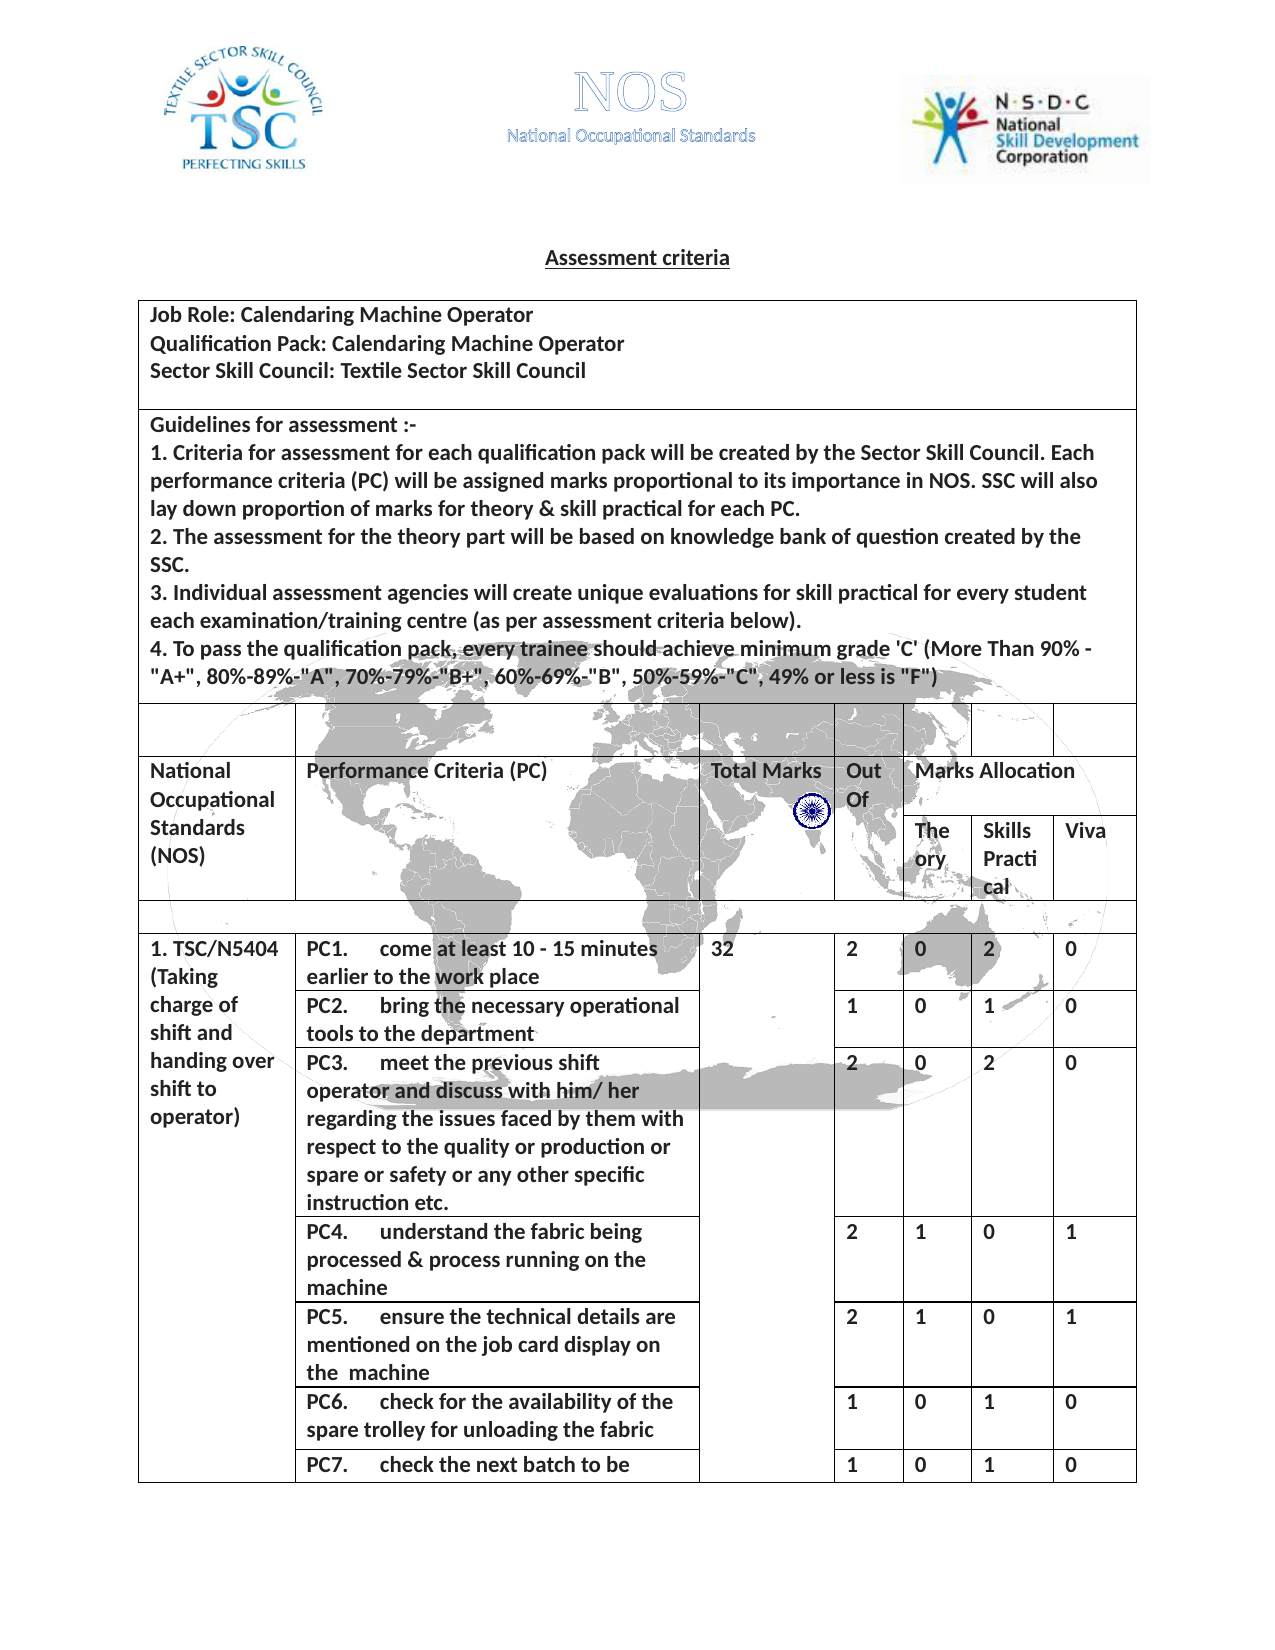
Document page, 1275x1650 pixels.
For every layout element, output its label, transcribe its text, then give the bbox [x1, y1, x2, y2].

table_cell 1 [972, 1388, 1053, 1449]
table_cell 1 [835, 991, 903, 1047]
table_cell 1. TSC/N5404 (Taking charge of shift and handing over shift to operator) [139, 934, 295, 1482]
table_cell PC1. come at least 10 - 15 minutes earlier to the work place [296, 934, 699, 990]
table_cell 2 [835, 1048, 903, 1216]
table_cell PC3. meet the previous shift operator and discuss with him/ her regarding the issues faced by them with respect to the quality or production or spare or safety or any other specific instruction etc. [296, 1048, 699, 1216]
table_cell Guidelines for assessment :- 1. Criteria for assessment for each qualification pack will be created by the Sector Skill Council. Each performance criteria (PC) will be assigned marks proportional to its importance in NOS. SSC will also lay down proportion of marks for theory & skill practical for each PC. 2. The assessment for the theory part will be based on knowledge bank of question created by the SSC. 3. Individual assessment agencies will create unique evaluations for skill practical for every student each examination/training centre (as per assessment criteria below). 4. To pass the qualification pack, every trainee should achieve minimum grade 'C' (More Than 90% - "A+", 80%-89%-"A", 70%-79%-"B+", 60%-69%-"B", 50%-59%-"C", 49% or less is "F") [139, 410, 1136, 702]
table_cell [700, 704, 834, 756]
text Assessment criteria [150, 243, 1125, 272]
table_cell 0 [904, 1388, 971, 1449]
table_cell 1 [835, 1388, 903, 1449]
table_cell PC2. bring the necessary operational tools to the department [296, 991, 699, 1047]
table_cell Viva [1054, 816, 1136, 900]
table_cell 0 [904, 991, 971, 1047]
table_cell 2 [835, 1303, 903, 1386]
table_cell 32 [700, 934, 834, 1482]
table_cell PC7. check the next batch to be processed is ready near the machine [296, 1450, 699, 1482]
table_cell 1 [1054, 1303, 1136, 1386]
table_cell [139, 901, 1136, 933]
table_header Job Role: Calendaring Machine Operator Qualification Pack: Calendaring Machine Operator Sector Skill Council: Textile Sector Skill Council [139, 301, 1136, 409]
table_cell 0 [1054, 1388, 1136, 1449]
table_cell 1 [972, 1450, 1053, 1482]
table_cell PC6. check for the availability of the spare trolley for unloading the fabric [296, 1388, 699, 1449]
table_cell 2 [972, 934, 1053, 990]
table_cell [139, 704, 295, 756]
table_cell National Occupational Standards (NOS) [139, 757, 295, 900]
table_cell PC4. understand the fabric being processed & process running on the machine [296, 1217, 699, 1301]
table_cell 0 [1054, 1048, 1136, 1216]
table_cell 0 [972, 1217, 1053, 1301]
table_cell 1 [972, 991, 1053, 1047]
table_cell [296, 704, 699, 756]
table_cell 0 [1054, 991, 1136, 1047]
table_cell Out Of [835, 757, 903, 900]
table_cell [835, 704, 903, 756]
table_cell 0 [904, 1048, 971, 1216]
table_cell 1 [904, 1303, 971, 1386]
table_cell Theory [904, 816, 971, 900]
table_cell 2 [835, 1217, 903, 1301]
picture [900, 75, 1150, 185]
table_cell PC5. ensure the technical details are mentioned on the job card display on the machine [296, 1303, 699, 1386]
table_cell 0 [904, 934, 971, 990]
table_cell 0 [904, 1450, 971, 1482]
table_cell [972, 704, 1053, 756]
table_cell 2 [835, 934, 903, 990]
table_cell Performance Criteria (PC) [296, 757, 699, 900]
table_cell Marks Allocation [904, 757, 1136, 815]
table_cell 1 [904, 1217, 971, 1301]
table_cell 2 [972, 1048, 1053, 1216]
table_cell [1054, 704, 1136, 756]
table_cell 1 [1054, 1217, 1136, 1301]
table_cell 0 [1054, 1450, 1136, 1482]
table_cell Total Marks [700, 757, 834, 900]
table_cell 0 [1054, 934, 1136, 990]
table_cell Skills Practical [972, 816, 1053, 900]
table_cell 1 [835, 1450, 903, 1482]
table_cell [904, 704, 971, 756]
table_cell 0 [972, 1303, 1053, 1386]
